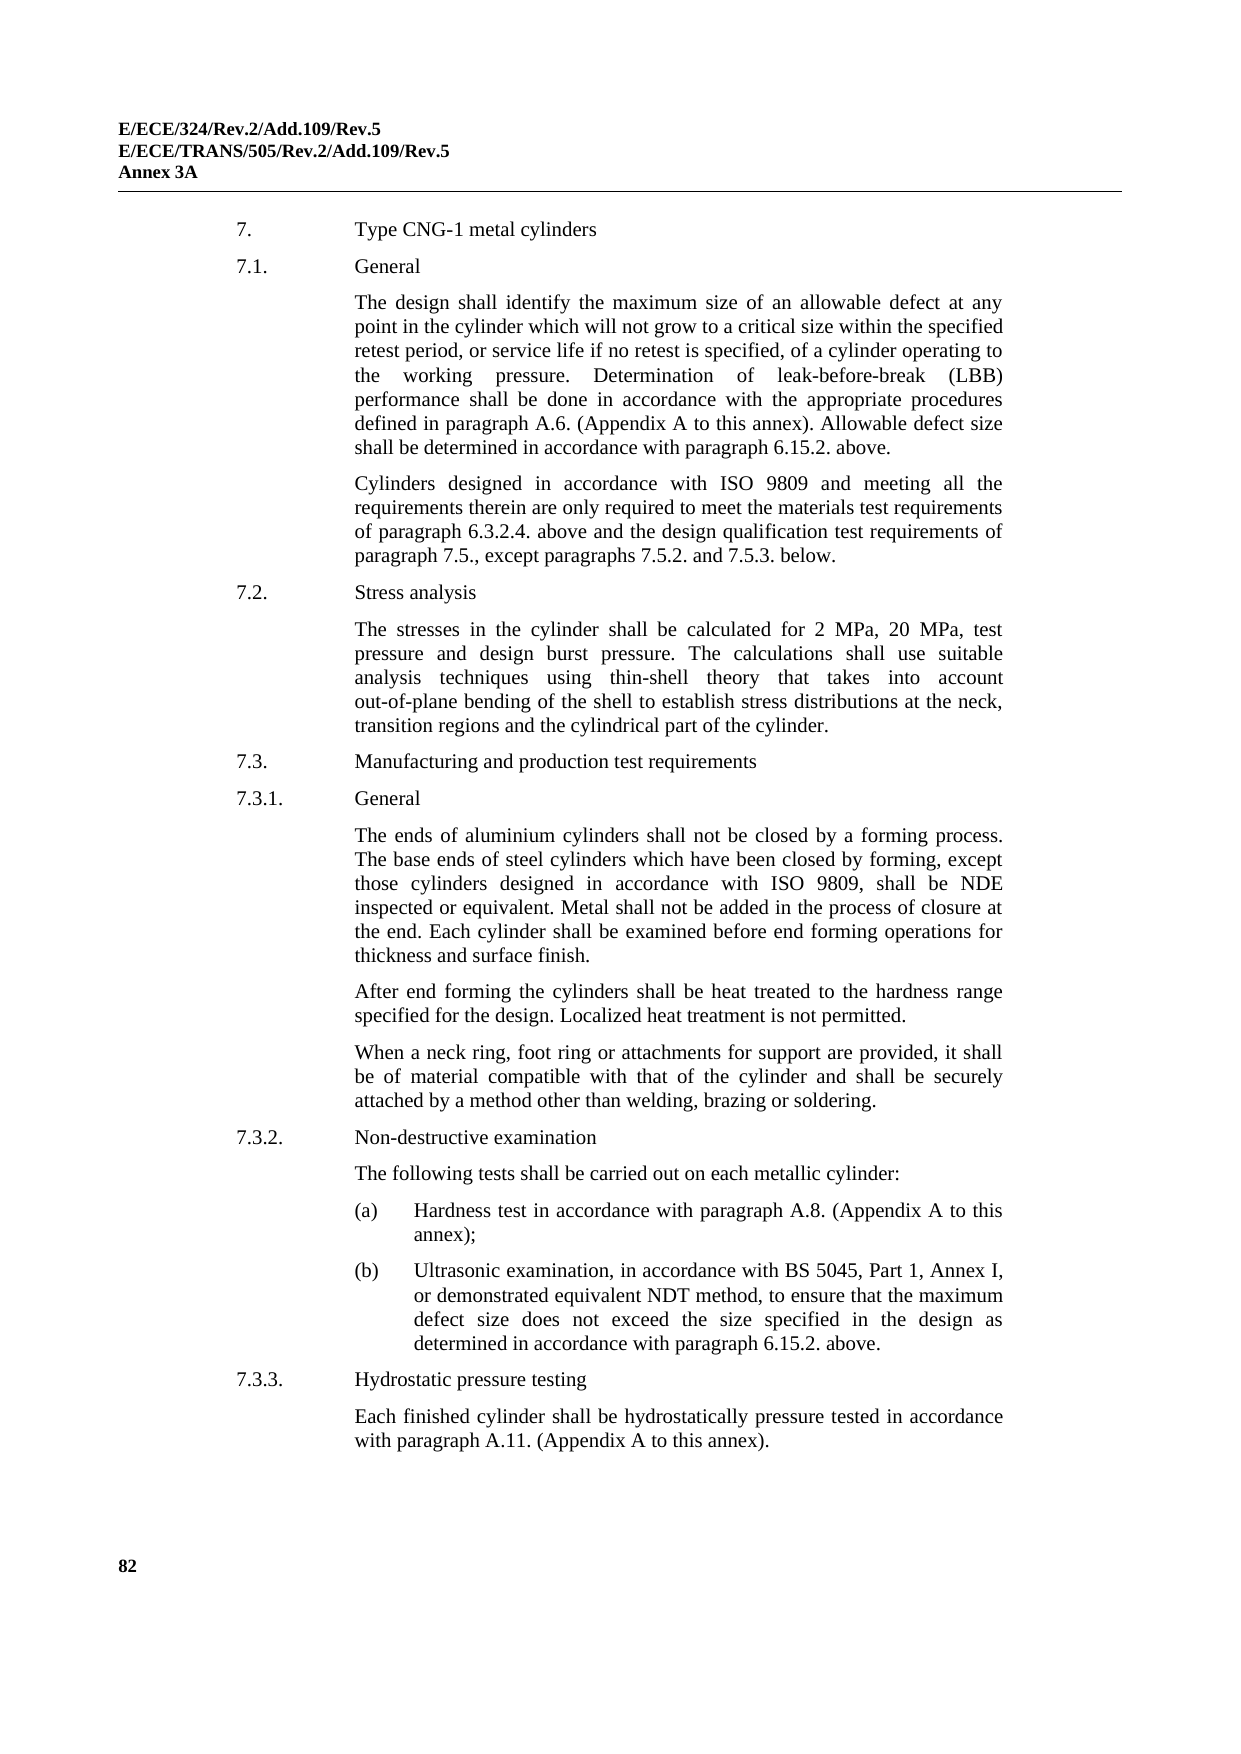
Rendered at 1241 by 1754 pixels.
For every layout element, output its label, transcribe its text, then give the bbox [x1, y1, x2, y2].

text 7.3.1. General [236, 786, 1004, 810]
text (b) Ultrasonic examination, in accordance with BS 5045, Part 1, Annex I, or demonstrated equivalent NDT method, to ensure that the maximum defect size does not exceed the size specified in the design as determined in accordance with paragraph 6.15.2. above. [354, 1258, 1004, 1355]
text (a) Hardness test in accordance with paragraph A.8. (Appendix A to this annex); [354, 1198, 1004, 1246]
text The design shall identify the maximum size of an allowable defect at any point in the cylinder which will not grow to a critical size within the specified retest period, or service life if no retest is specified, of a cylinder operating to the working pressure. Determination of leak-before-break (LBB) performance shall be done in accordance with the appropriate procedures defined in paragraph A.6. (Appendix A to this annex). Allowable defect size shall be determined in accordance with paragraph 6.15.2. above. [354, 290, 1004, 459]
text The following tests shall be carried out on each metallic cylinder: [354, 1161, 1004, 1185]
text 7.3.2. Non-destructive examination [236, 1125, 1004, 1149]
text 7. Type CNG-1 metal cylinders [236, 217, 1004, 241]
text The ends of aluminium cylinders shall not be closed by a forming process. The base ends of steel cylinders which have been closed by forming, except those cylinders designed in accordance with ISO 9809, shall be NDE inspected or equivalent. Metal shall not be added in the process of closure at the end. Each cylinder shall be examined before end forming operations for thickness and surface finish. [354, 822, 1004, 967]
text 7.3.3. Hydrostatic pressure testing [236, 1367, 1004, 1391]
text After end forming the cylinders shall be heat treated to the hardness range specified for the design. Localized heat treatment is not permitted. [354, 979, 1004, 1027]
text Each finished cylinder shall be hydrostatically pressure tested in accordance with paragraph A.11. (Appendix A to this annex). [354, 1404, 1004, 1452]
text 7.3. Manufacturing and production test requirements [236, 749, 1004, 773]
text Cylinders designed in accordance with ISO 9809 and meeting all the requirements therein are only required to meet the materials test requirements of paragraph 6.3.2.4. above and the design qualification test requirements of paragraph 7.5., except paragraphs 7.5.2. and 7.5.3. below. [354, 471, 1004, 567]
text When a neck ring, foot ring or attachments for support are provided, it shall be of material compatible with that of the cylinder and shall be securely attached by a method other than welding, brazing or soldering. [354, 1040, 1004, 1112]
text 7.2. Stress analysis [236, 580, 1004, 604]
text 7.1. General [236, 254, 1004, 278]
text The stresses in the cylinder shall be calculated for 2 MPa, 20 MPa, test pressure and design burst pressure. The calculations shall use suitable analysis techniques using thin-shell theory that takes into account out-of-plane bending of the shell to establish stress distributions at the neck, transition regions and the cylindrical part of the cylinder. [354, 617, 1004, 737]
